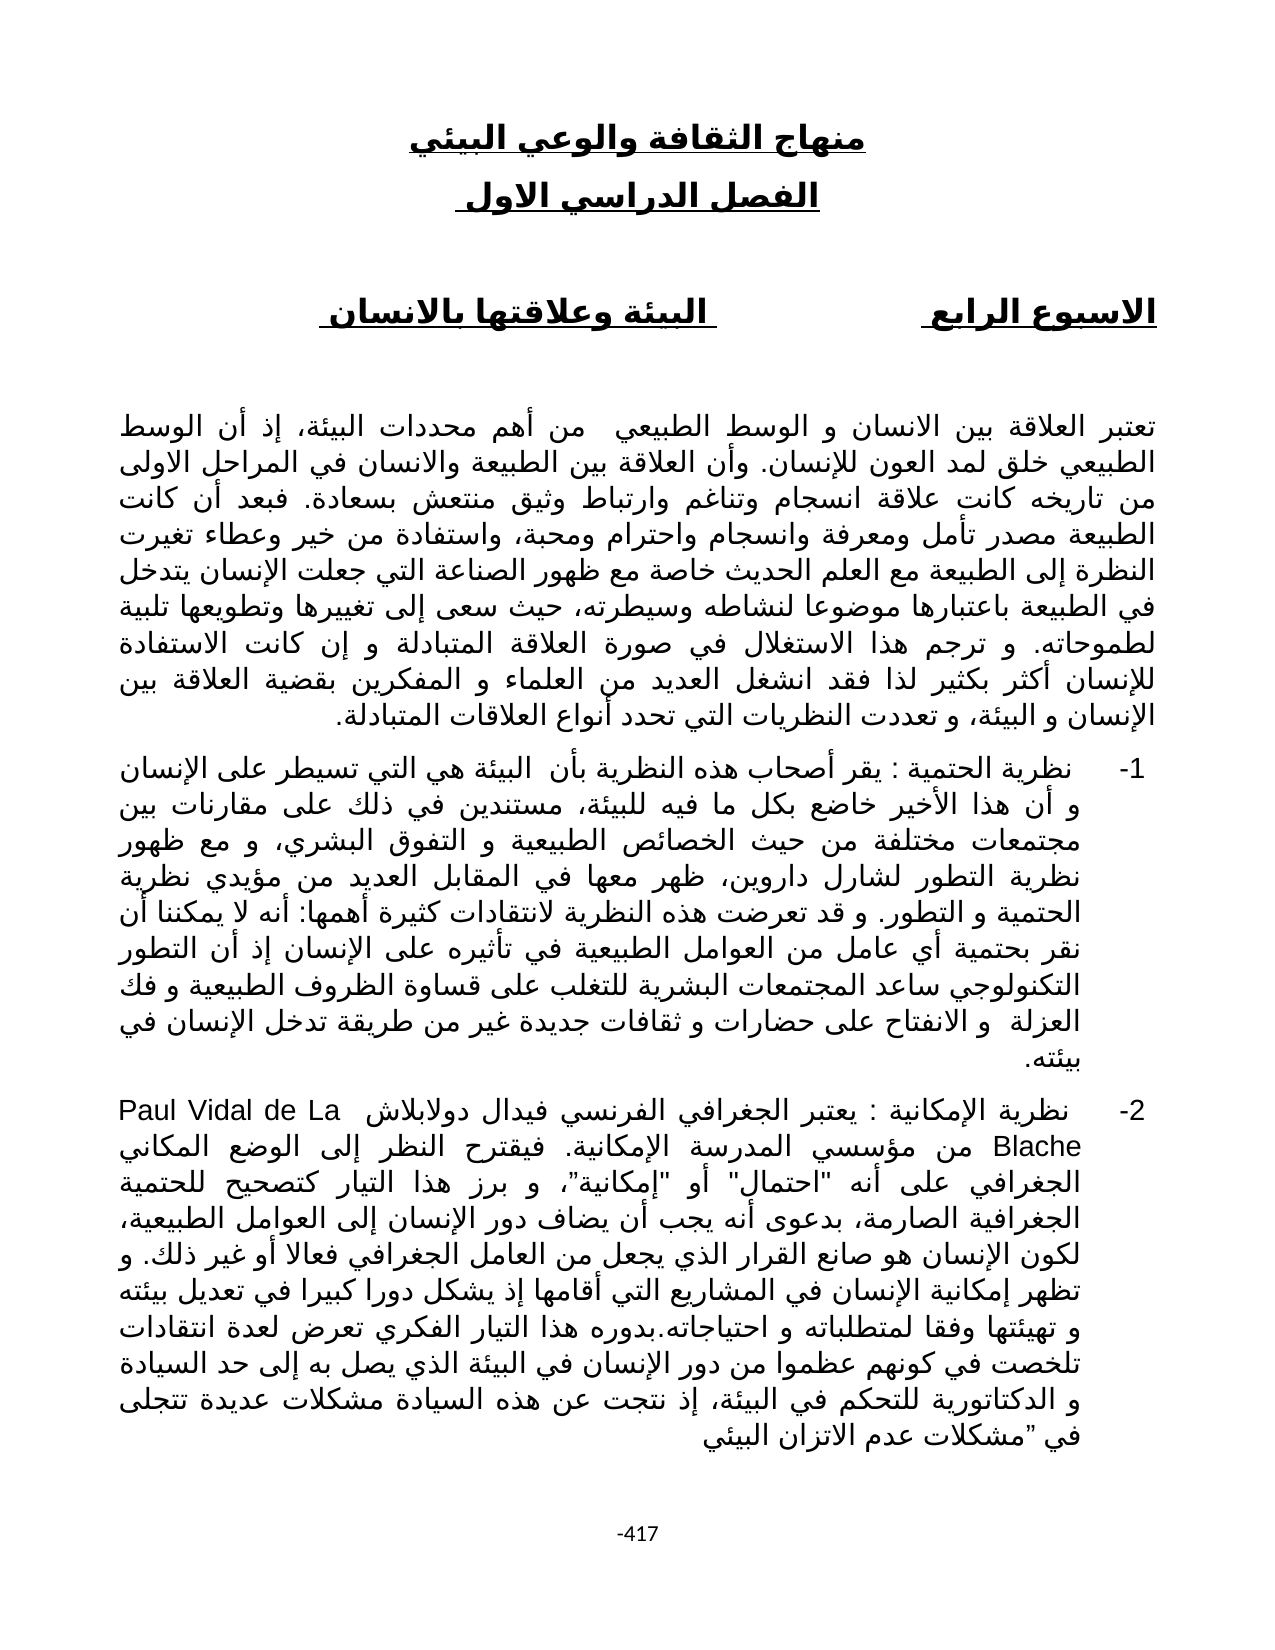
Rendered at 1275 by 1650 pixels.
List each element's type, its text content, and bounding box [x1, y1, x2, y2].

list نظرية الحتمية : يقر أصحاب هذه النظرية بأن البيئة هي التي تسيطر على الإنسان و أن هذا الأخير خاضع بكل ما فيه للبيئة، مستندين في ذلك على مقارنات بين مجتمعات مختلفة من حيث الخصائص الطبيعية و التفوق البشري، و مع ظهور نظرية التطور لشارل داروين، ظهر معها في المقابل العديد من مؤيدي نظرية الحتمية و التطور. و قد تعرضت هذه النظرية لانتقادات كثيرة أهمها: أنه لا يمكننا أن نقر بحتمية أي عامل من العوامل الطبيعية في تأثيره على الإنسان إذ أن التطور التكنولوجي ساعد المجتمعات البشرية للتغلب على قساوة الظروف الطبيعية و فك العزلة و الانفتاح على حضارات و ثقافات جديدة غير من طريقة تدخل الإنسان في بيئته. [118, 751, 1119, 1073]
text منهاج الثقافة والوعي البيئي [118, 118, 1157, 157]
text الاسبوع الرابع البيئة وعلاقتها بالانسان [118, 292, 1157, 331]
text الفصل الدراسي الاول [118, 176, 1157, 215]
text تعتبر العلاقة بين الانسان و الوسط الطبيعي من أهم محددات البيئة، إذ أن الوسط الطبيعي خلق لمد العون للإنسان. وأن العلاقة بين الطبيعة والانسان في المراحل الاولى من تاريخه كانت علاقة انسجام وتناغم وارتباط وثيق منتعش بسعادة. فبعد أن كانت الطبيعة مصدر تأمل ومعرفة وانسجام واحترام ومحبة، واستفادة من خير وعطاء تغيرت النظرة إلى الطبيعة مع العلم الحديث خاصة مع ظهور الصناعة التي جعلت الإنسان يتدخل في الطبيعة باعتبارها موضوعا لنشاطه وسيطرته، حيث سعى إلى تغييرها وتطويعها تلبية لطموحاته. و ترجم هذا الاستغلال في صورة العلاقة المتبادلة و إن كانت الاستفادة للإنسان أكثر بكثير لذا فقد انشغل العديد من العلماء و المفكرين بقضية العلاقة بين الإنسان و البيئة، و تعددت النظريات التي تحدد أنواع العلاقات المتبادلة. [118, 409, 1157, 731]
list نظرية الإمكانية : يعتبر الجغرافي الفرنسي فيدال دولابلاش Paul Vidal de La Blache من مؤسسي المدرسة الإمكانية. فيقترح النظر إلى الوضع المكاني الجغرافي على أنه "احتمال" أو "إمكانية”، و برز هذا التيار كتصحيح للحتمية الجغرافية الصارمة، بدعوى أنه يجب أن يضاف دور الإنسان إلى العوامل الطبيعية، لكون الإنسان هو صانع القرار الذي يجعل من العامل الجغرافي فعالا أو غير ذلك. و تظهر إمكانية الإنسان في المشاريع التي أقامها إذ يشكل دورا كبيرا في تعديل بيئته و تهيئتها وفقا لمتطلباته و احتياجاته.بدوره هذا التيار الفكري تعرض لعدة انتقادات تلخصت في كونهم عظموا من دور الإنسان في البيئة الذي يصل به إلى حد السيادة و الدكتاتورية للتحكم في البيئة، إذ نتجت عن هذه السيادة مشكلات عديدة تتجلى في ”مشكلات عدم الاتزان البيئي [118, 1093, 1119, 1452]
